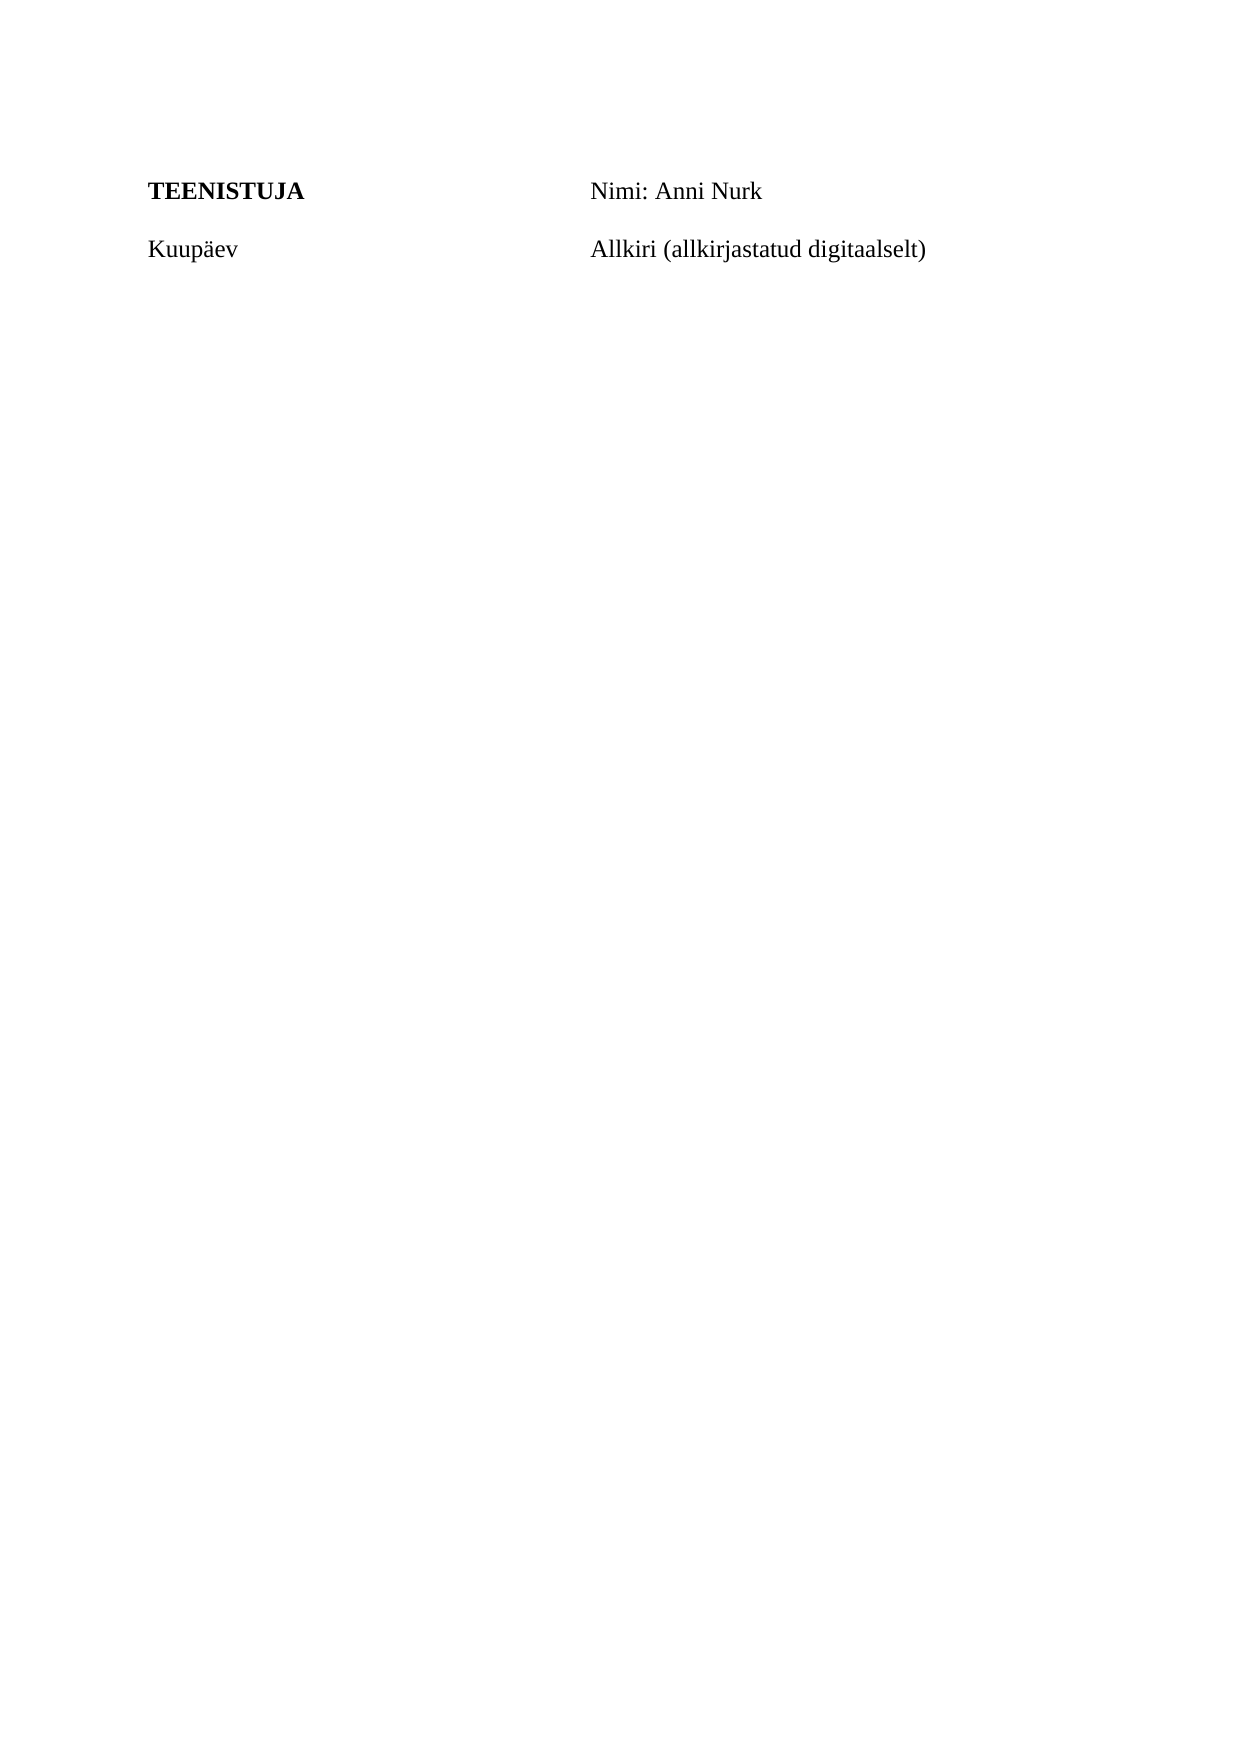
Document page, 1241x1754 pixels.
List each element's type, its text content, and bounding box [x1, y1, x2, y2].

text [148, 234, 1137, 263]
text TEENISTUJA Nimi: Anni Nurk [148, 176, 1137, 205]
